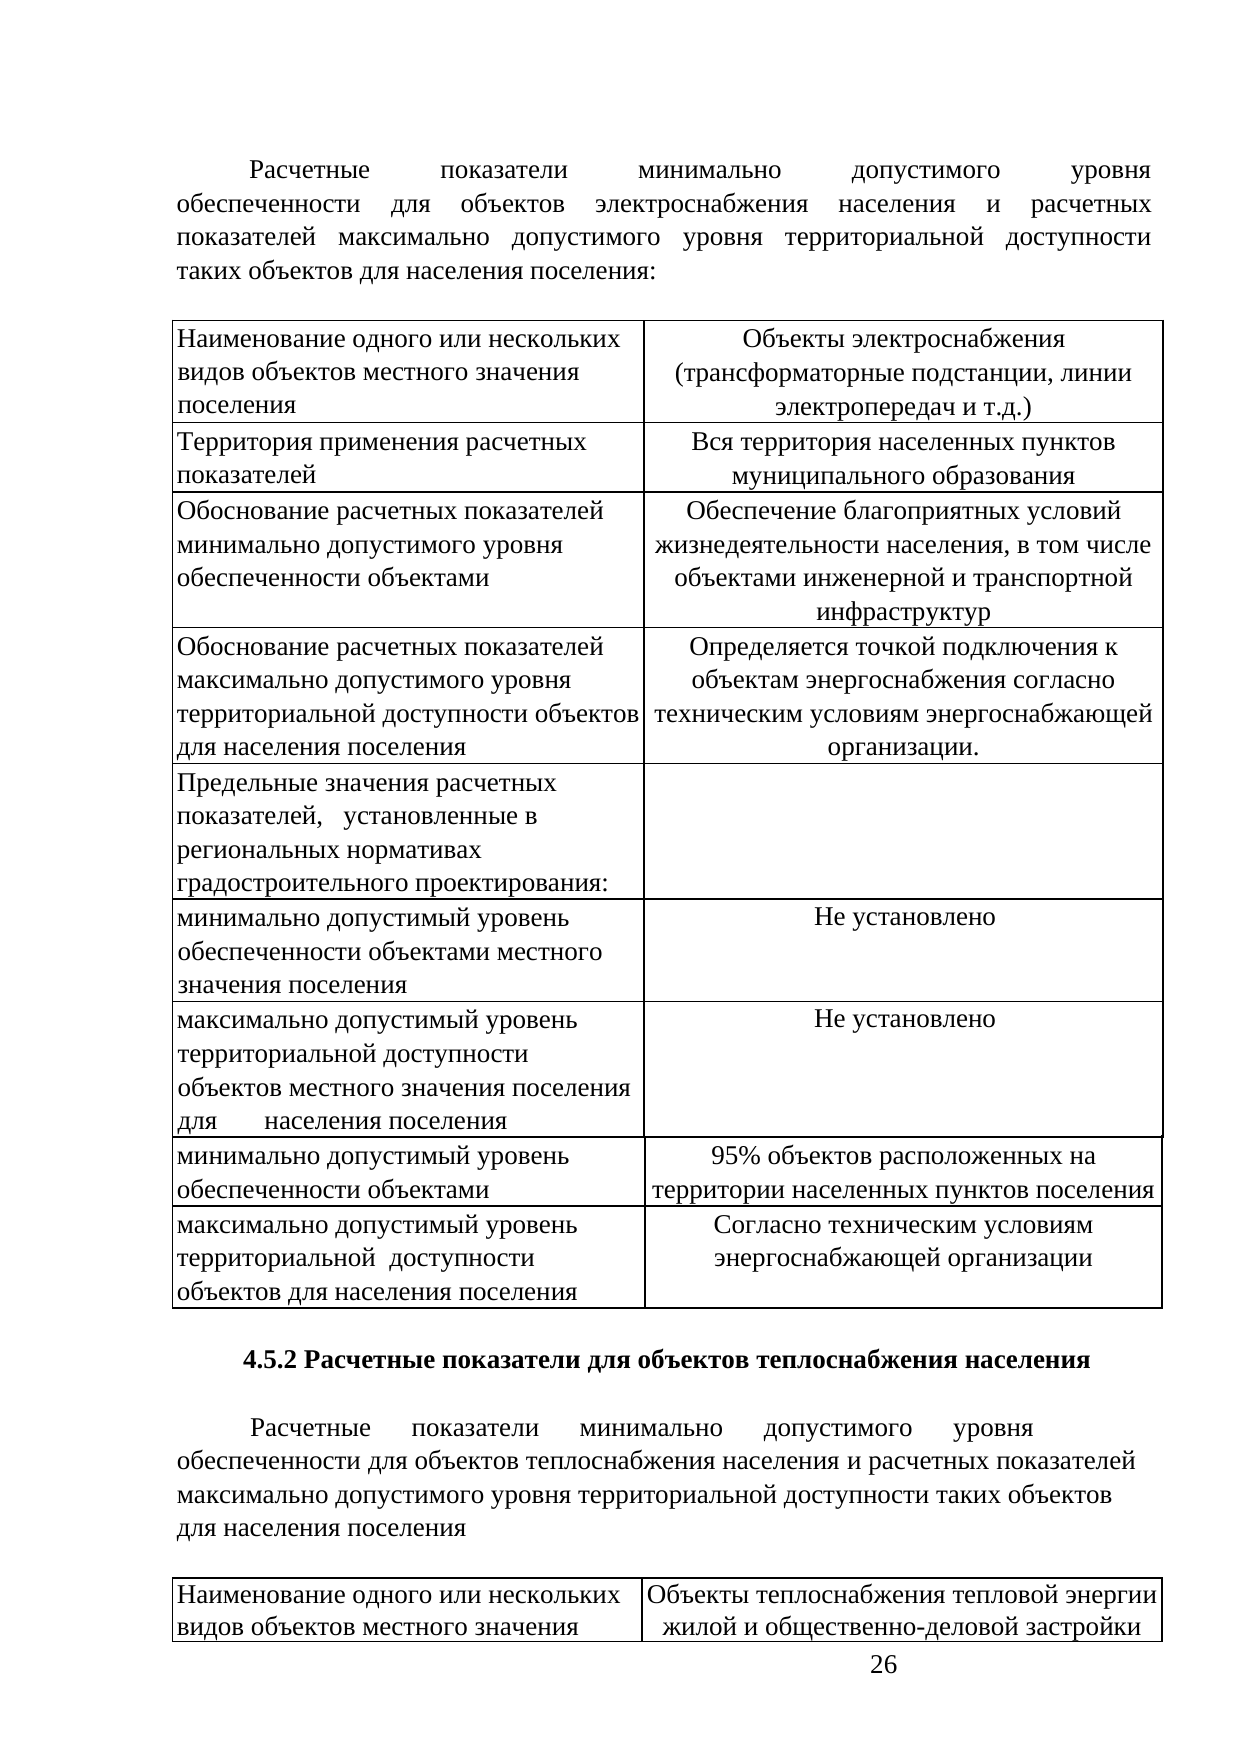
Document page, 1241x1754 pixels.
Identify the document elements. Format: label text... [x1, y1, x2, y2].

table_cell 4.5.2 Расчетные показатели для объектов теплоснабжения населения Расчетные показатели минимально допустимого уровня обеспеченности для объектов теплоснабжения населения и расчетных показателей максимально допустимого уровня территориальной доступности таких объектов для населения поселения [173, 1309, 1162, 1577]
table_cell максимально допустимый уровень территориальной доступности объектов для населения поселения [173, 1207, 644, 1307]
table_cell Согласно техническим условиям энергоснабжающей организации [646, 1207, 1161, 1307]
table_cell 95% объектов расположенных на территории населенных пунктов поселения [646, 1138, 1161, 1205]
table_cell минимально допустимый уровень обеспеченности объектами [173, 1138, 644, 1205]
text Расчетные показатели минимально допустимого уровня обеспеченности для объектов электроснабжения населения и расчетных показателей максимально допустимого уровня территориальной доступности таких объектов для населения поселения: [176, 152, 1152, 286]
table_cell Обеспечение благоприятных условий жизнедеятельности населения, в том числе объектами инженерной и транспортной инфраструктур [645, 493, 1162, 627]
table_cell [643, 1579, 1161, 1641]
table_cell Определяется точкой подключения к объектам энергоснабжения согласно техническим условиям энергоснабжающей организации. [645, 628, 1162, 763]
table_cell Обоснование расчетных показателей минимально допустимого уровня обеспеченности объектами [173, 493, 643, 627]
table_cell [645, 764, 1162, 898]
table_cell Обоснование расчетных показателей максимально допустимого уровня территориальной доступности объектов для населения поселения [173, 628, 643, 763]
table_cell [173, 1579, 641, 1641]
table_cell Не установлено [645, 1002, 1162, 1136]
table_header Наименование одного или нескольких видов объектов местного значения поселения [173, 321, 643, 422]
table_cell максимально допустимый уровень территориальной доступности объектов местного значения поселения для населения поселения [173, 1002, 643, 1136]
table_cell Территория применения расчетных показателей [173, 423, 643, 491]
table_header Объекты электроснабжения (трансформаторные подстанции, линии электропередач и т.д.) [645, 321, 1162, 422]
table_cell минимально допустимый уровень обеспеченности объектами местного значения поселения [173, 900, 643, 1001]
table_cell Не установлено [645, 900, 1162, 1001]
table_cell Предельные значения расчетных показателей, установленные в региональных нормативах градостроительного проектирования: [173, 764, 643, 898]
table_cell Вся территория населенных пунктов муниципального образования [645, 423, 1162, 491]
